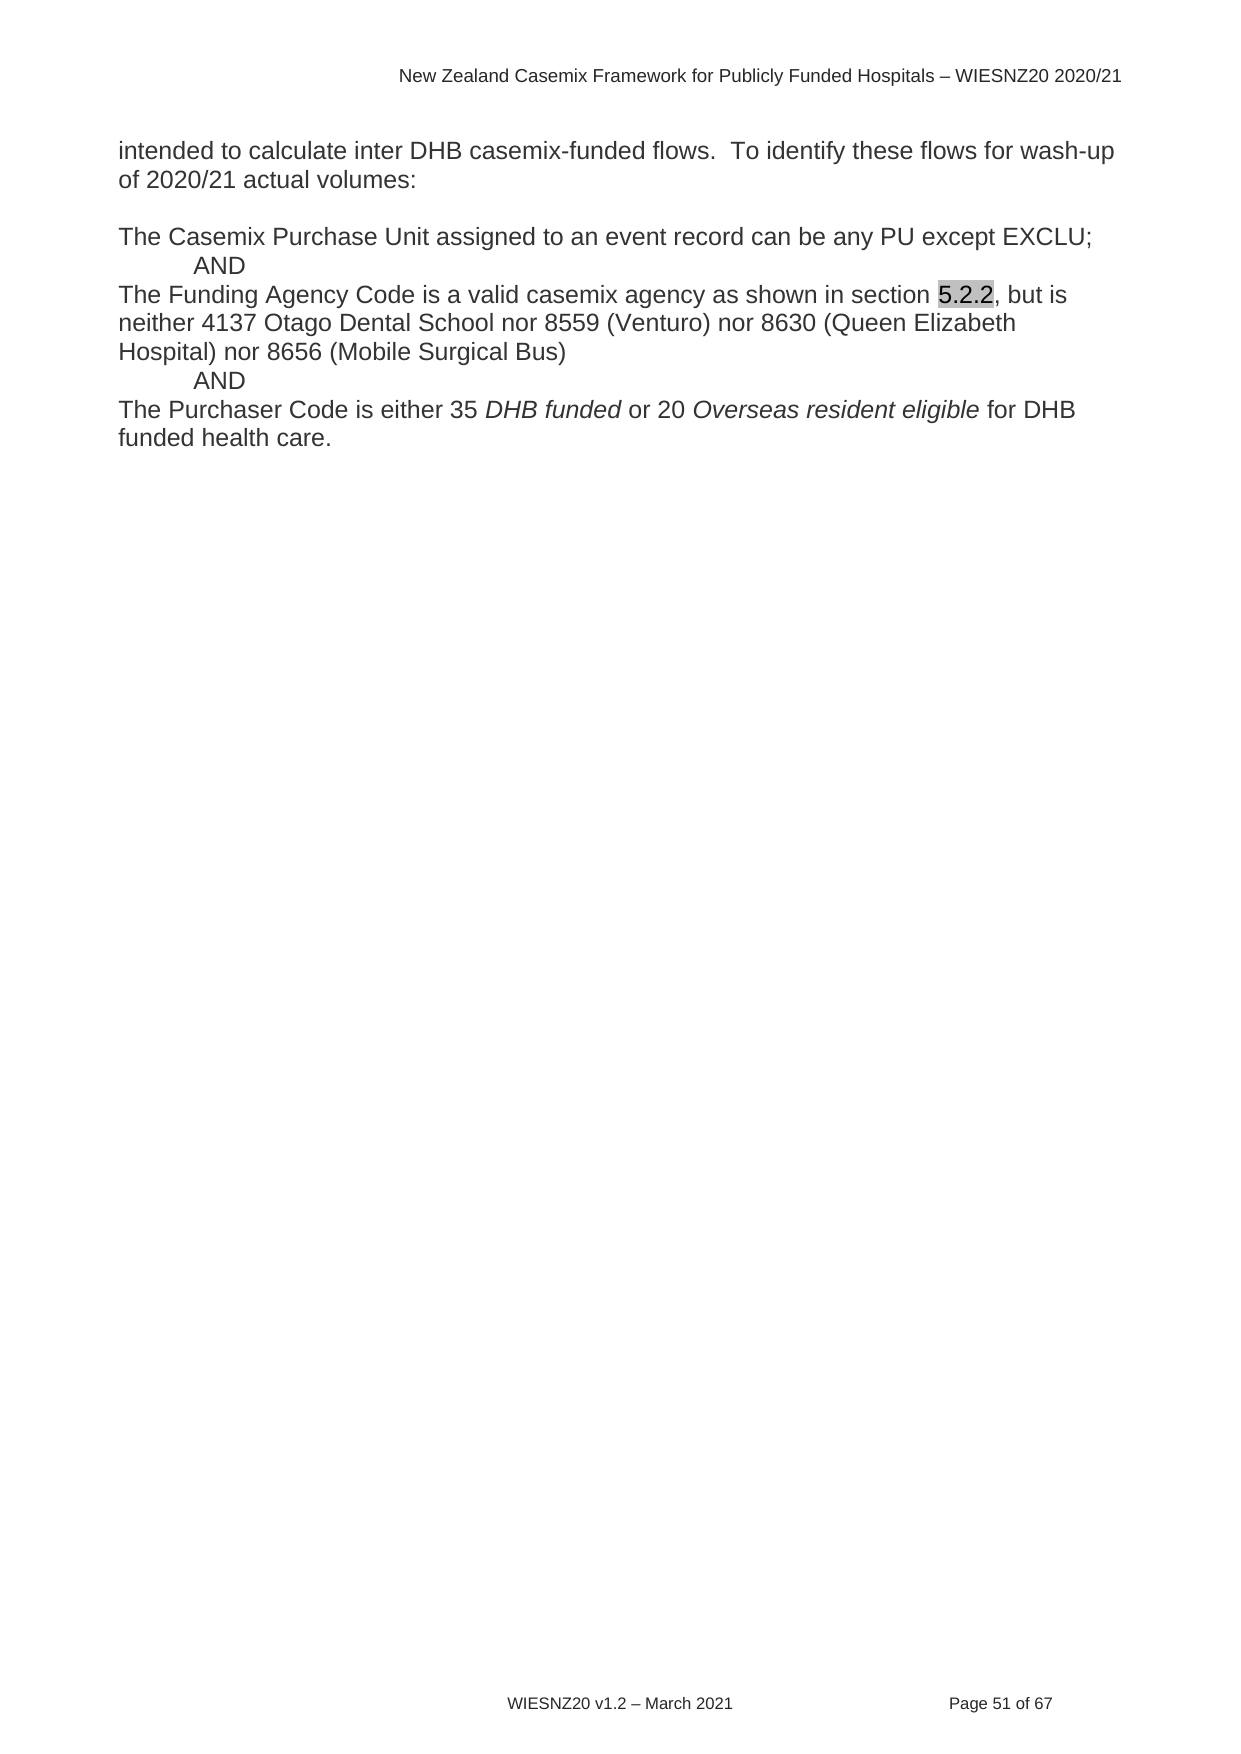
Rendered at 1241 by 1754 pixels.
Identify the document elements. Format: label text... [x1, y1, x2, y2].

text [118, 136, 1122, 193]
text The Purchaser Code is either 35 DHB funded or 20 Overseas resident eligible for DHB funded health care. [118, 394, 1122, 452]
text AND [118, 251, 1122, 279]
text The Funding Agency Code is a valid casemix agency as shown in section 5.2.2, but is neither 4137 Otago Dental School nor 8559 (Venturo) nor 8630 (Queen Elizabeth Hospital) nor 8656 (Mobile Surgical Bus) [118, 279, 1122, 366]
text AND [118, 366, 1122, 394]
text The Casemix Purchase Unit assigned to an event record can be any PU except EXCLU; [118, 222, 1122, 251]
